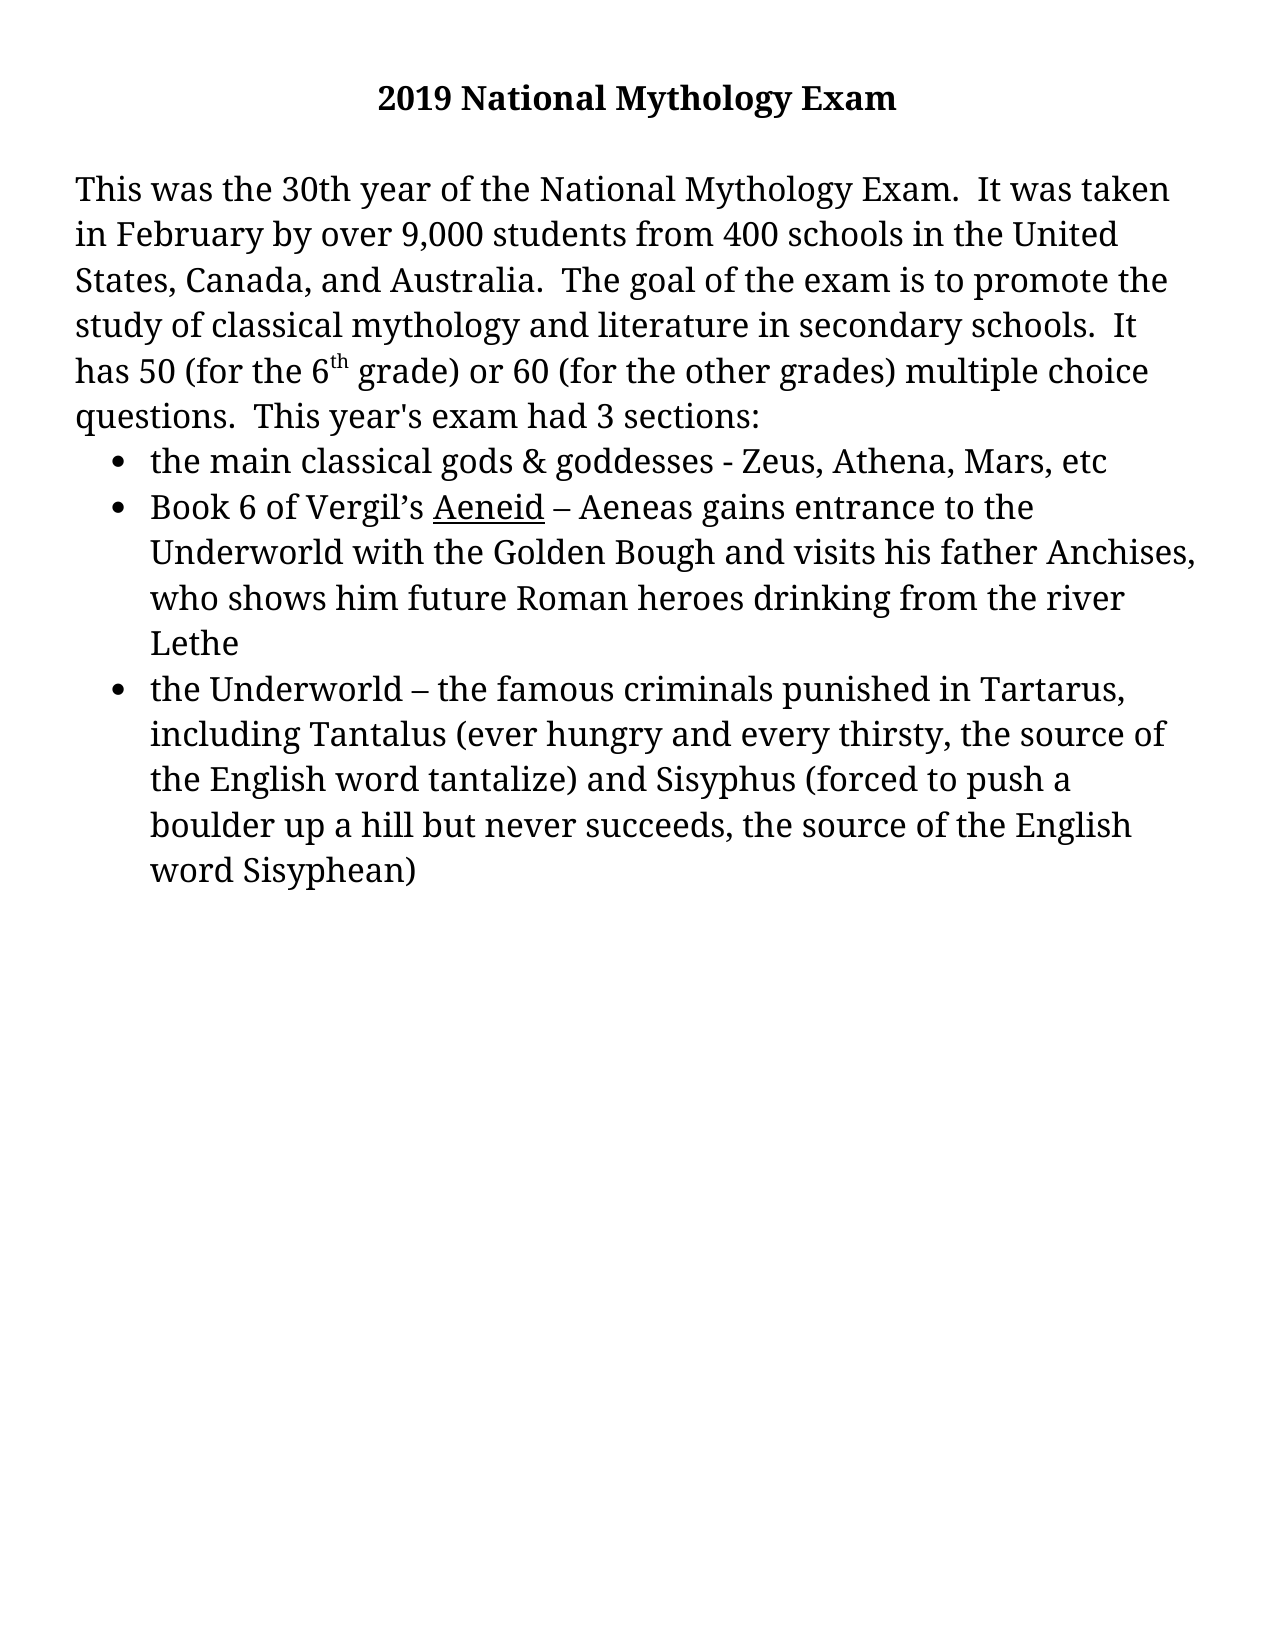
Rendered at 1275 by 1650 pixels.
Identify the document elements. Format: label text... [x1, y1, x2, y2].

list Book 6 of Vergil’s Aeneid – Aeneas gains entrance to the Underworld with the Golden Bough and visits his father Anchises, who shows him future Roman heroes drinking from the river Lethe [112, 484, 1200, 665]
title 2019 National Mythology Exam [75, 75, 1200, 120]
list the Underworld – the famous criminals punished in Tartarus, including Tantalus (ever hungry and every thirsty, the source of the English word tantalize) and Sisyphus (forced to push a boulder up a hill but never succeeds, the source of the English word Sisyphean) [112, 665, 1200, 892]
list the main classical gods & goddesses - Zeus, Athena, Mars, etc [112, 438, 1200, 484]
text This was the 30th year of the National Mythology Exam. It was taken in February by over 9,000 students from 400 schools in the United States, Canada, and Australia. The goal of the exam is to promote the study of classical mythology and literature in secondary schools. It has 50 (for the 6th grade) or 60 (for the other grades) multiple choice questions. This year's exam had 3 sections: [75, 166, 1200, 438]
